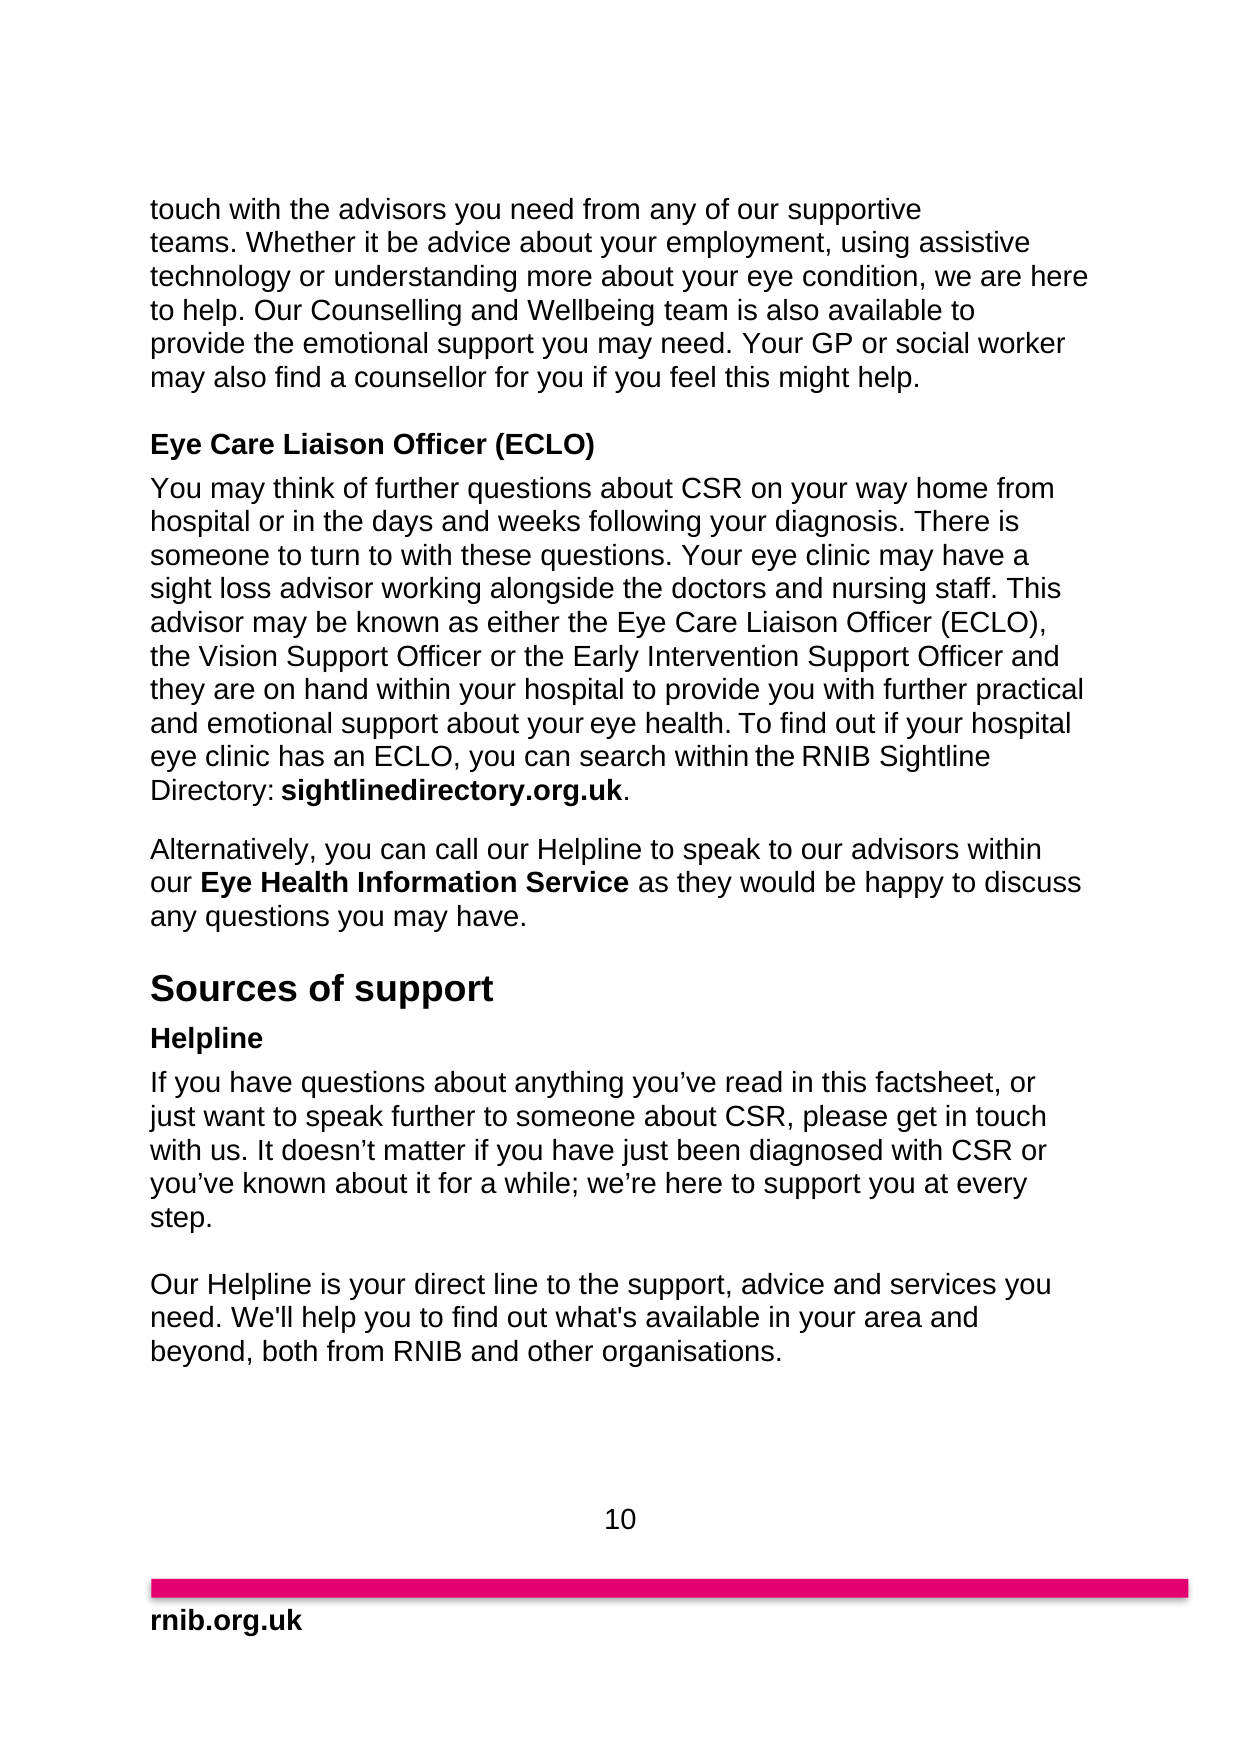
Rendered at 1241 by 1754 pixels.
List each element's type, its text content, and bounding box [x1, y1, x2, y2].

subtitle Helpline [150, 1022, 1090, 1055]
subtitle Eye Care Liaison Officer (ECLO) [150, 427, 1090, 460]
text If you have questions about anything you’ve read in this factsheet, or just want to speak further to someone about CSR, please get in touch with us. It doesn’t matter if you have just been diagnosed with CSR or you’ve known about it for a while; we’re here to support you at every step. [150, 1066, 1090, 1233]
text You may think of further questions about CSR on your way home from hospital or in the days and weeks following your diagnosis. There is someone to turn to with these questions. Your eye clinic may have a sight loss advisor working alongside the doctors and nursing staff. This advisor may be known as either the Eye Care Liaison Officer (ECLO), the Vision Support Officer or the Early Intervention Support Officer and they are on hand within your hospital to provide you with further practical and emotional support about your eye health. To find out if your hospital eye clinic has an ECLO, you can search within the RNIB Sightline Directory: sightlinedirectory.org.uk. [150, 471, 1090, 806]
subtitle Sources of support [150, 966, 1090, 1009]
text Our Helpline is your direct line to the support, advice and services you need. We'll help you to find out what's available in your area and beyond, both from RNIB and other organisations. [150, 1267, 1090, 1367]
text Alternatively, you can call our Helpline to speak to our advisors within our Eye Health Information Service as they would be happy to discuss any questions you may have. [150, 832, 1090, 932]
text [150, 192, 1090, 393]
